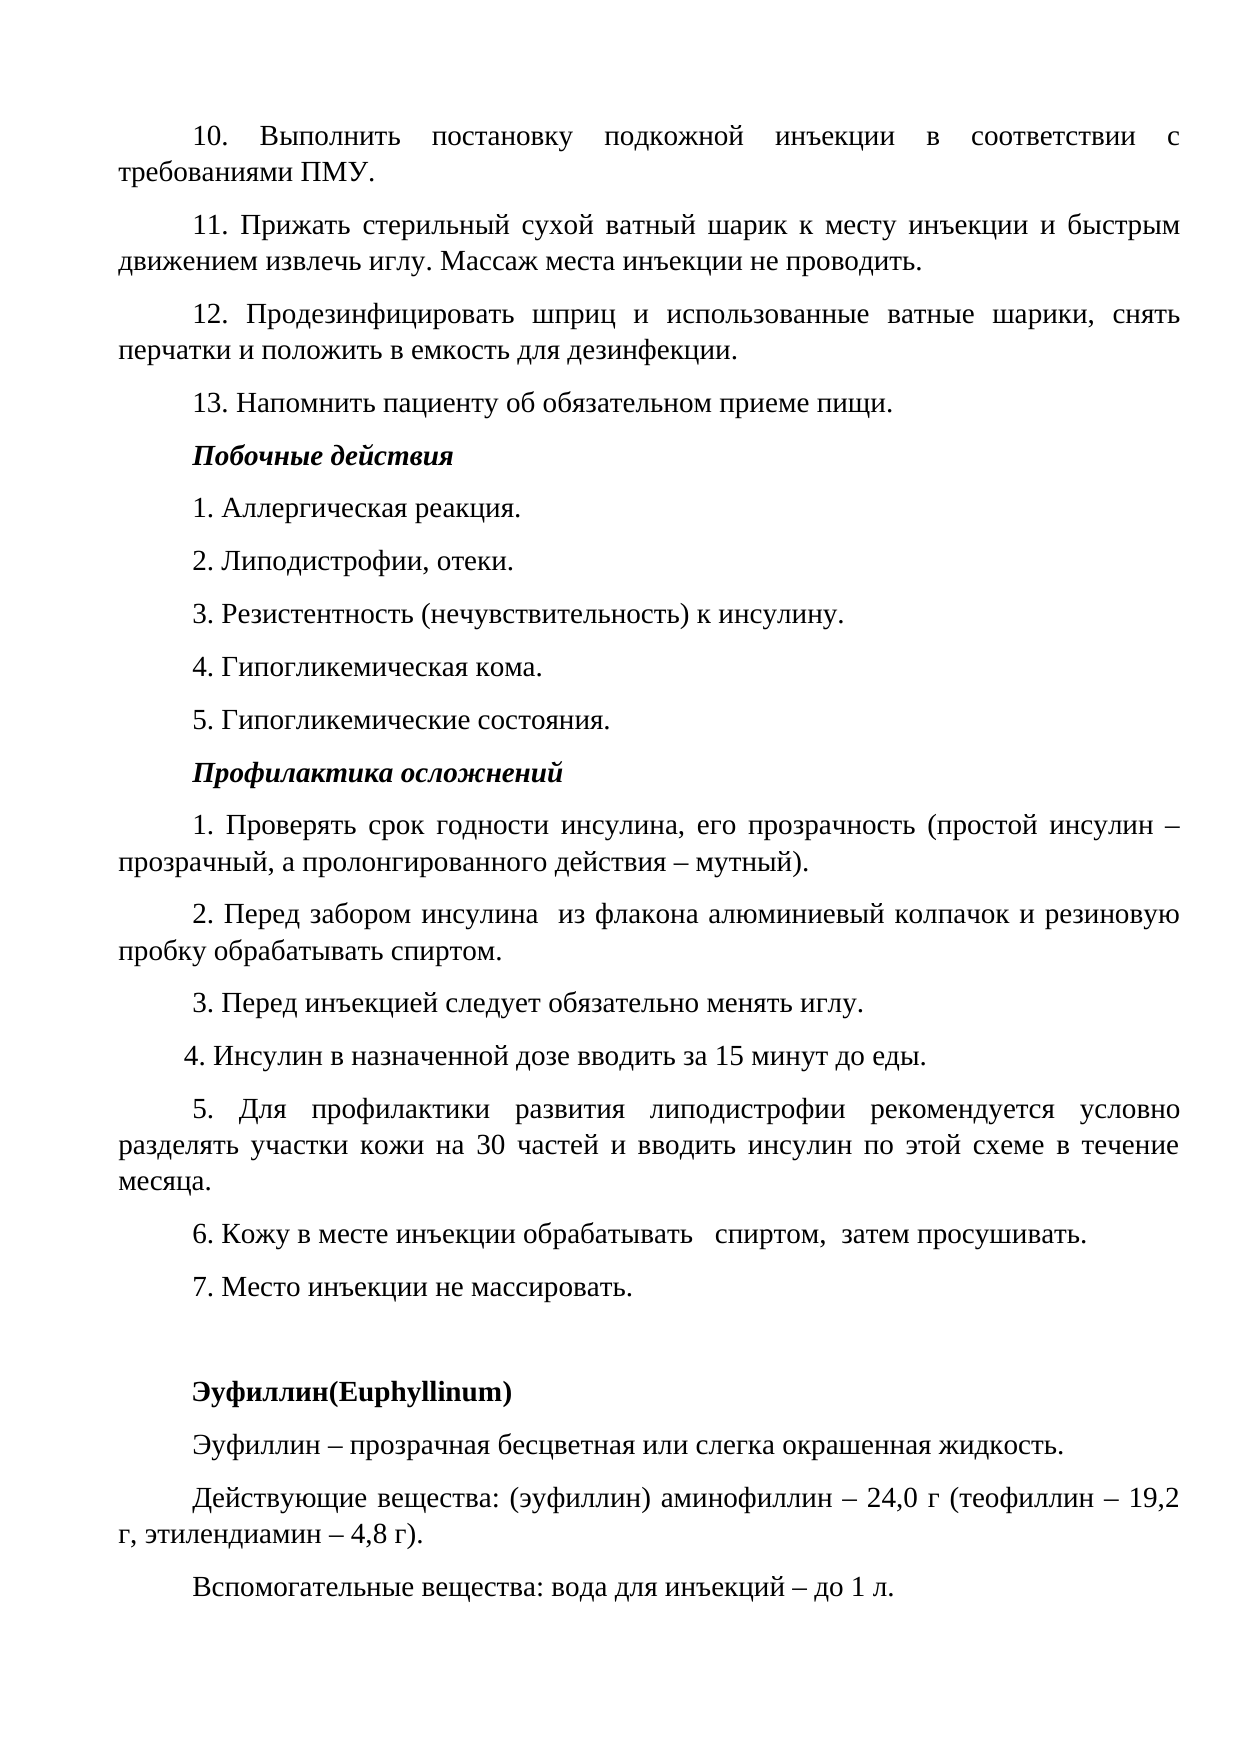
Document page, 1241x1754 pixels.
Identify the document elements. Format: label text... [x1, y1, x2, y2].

text 5. Для профилактики развития липодистрофии рекомендуется условно разделять участки кожи на 30 частей и вводить инсулин по этой схеме в течение месяца. [118, 1091, 1181, 1197]
text 3. Резистентность (нечувствительность) к инсулину. [118, 596, 1181, 630]
text Эуфиллин(Euphyllinum) [118, 1374, 1181, 1408]
text 4. Гипогликемическая кома. [118, 649, 1181, 683]
text 6. Кожу в месте инъекции обрабатывать спиртом, затем просушивать. [118, 1216, 1181, 1250]
text 1. Аллергическая реакция. [118, 491, 1181, 524]
text 11. Прижать стерильный сухой ватный шарик к месту инъекции и быстрым движением извлечь иглу. Массаж места инъекции не проводить. [118, 207, 1181, 277]
text 5. Гипогликемические состояния. [118, 702, 1181, 735]
text Вспомогательные вещества: вода для инъекций – до . [118, 1569, 1181, 1603]
text 4. Инсулин в назначенной дозе вводить за 15 минут до еды. [118, 1038, 1181, 1072]
text 12. Продезинфицировать шприц и использованные ватные шарики, снять перчатки и положить в емкость для дезинфекции. [118, 296, 1181, 366]
text 1. Проверять срок годности инсулина, его прозрачность (простой инсулин – прозрачный, а пролонгированного действия – мутный). [118, 807, 1181, 877]
text Эуфиллин – прозрачная бесцветная или слегка окрашенная жидкость. [118, 1427, 1181, 1461]
text 2. Перед забором инсулина из флакона алюминиевый колпачок и резиновую пробку обрабатывать спиртом. [118, 896, 1181, 966]
text Профилактика осложнений [118, 755, 1181, 788]
text Действующие вещества: (эуфиллин) аминофиллин – (теофиллин – , этилендиамин – ). [118, 1480, 1181, 1550]
text 2. Липодистрофии, отеки. [118, 543, 1181, 577]
text 7. Место инъекции не массировать. [118, 1269, 1181, 1302]
text 10. Выполнить постановку подкожной инъекции в соответствии с требованиями ПМУ. [118, 118, 1181, 188]
text Побочные действия [118, 438, 1181, 471]
text 13. Напомнить пациенту об обязательном приеме пищи. [118, 385, 1181, 418]
text 3. Перед инъекцией следует обязательно менять иглу. [118, 985, 1181, 1019]
